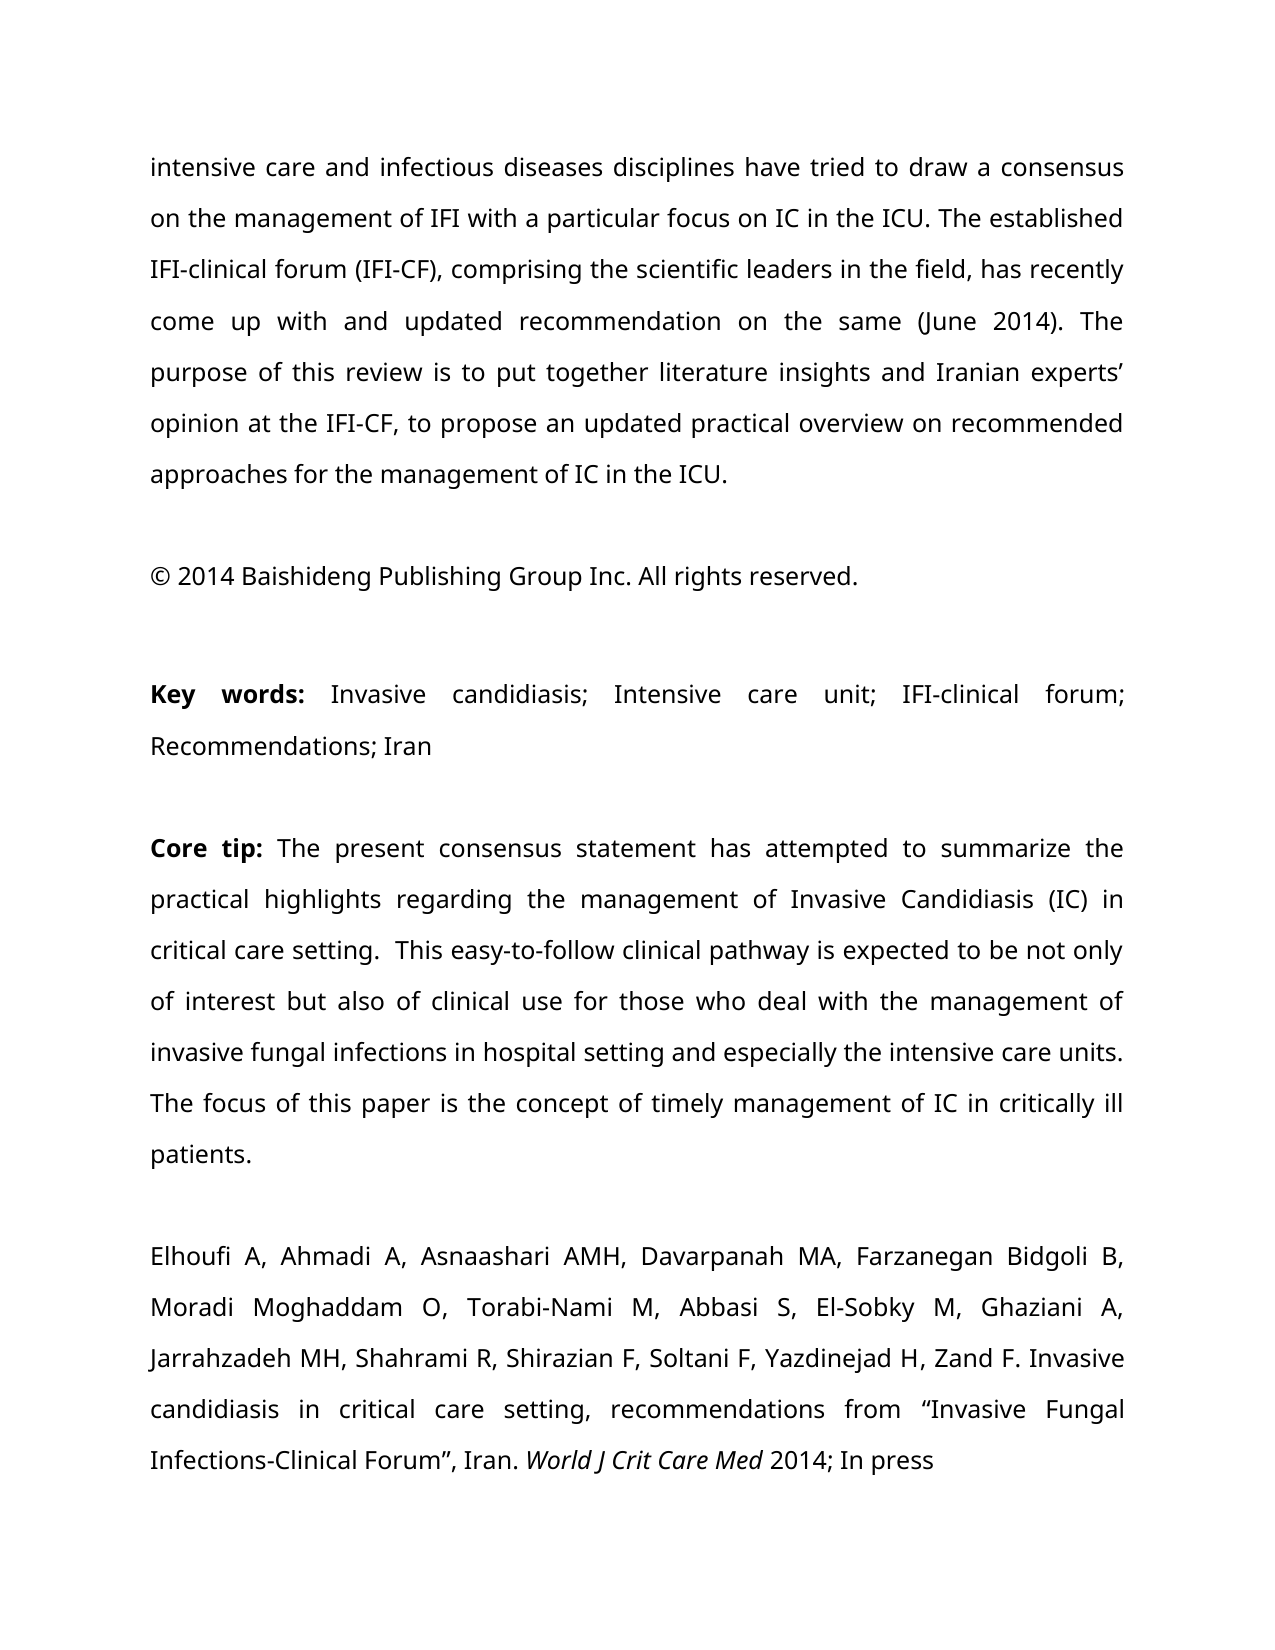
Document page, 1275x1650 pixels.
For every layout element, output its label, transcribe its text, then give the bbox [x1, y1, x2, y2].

text Core tip: The present consensus statement has attempted to summarize the practical highlights regarding the management of Invasive Candidiasis (IC) in critical care setting. This easy-to-follow clinical pathway is expected to be not only of interest but also of clinical use for those who deal with the management of invasive fungal infections in hospital setting and especially the intensive care units. The focus of this paper is the concept of timely management of IC in critically ill patients. [150, 830, 1125, 1171]
text Elhoufi A, Ahmadi A, Asnaashari AMH, Davarpanah MA, Farzanegan Bidgoli B, Moradi Moghaddam O, Torabi-Nami M, Abbasi S, El-Sobky M, Ghaziani A, Jarrahzadeh MH, Shahrami R, Shirazian F, Soltani F, Yazdinejad H, Zand F. Invasive candidiasis in critical care setting, recommendations from “Invasive Fungal Infections-Clinical Forum”, Iran. World J Crit Care Med 2014; In press [150, 1238, 1125, 1477]
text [150, 150, 1125, 490]
text Key words: Invasive candidiasis; Intensive care unit; IFI-clinical forum; Recommendations; Iran [150, 677, 1125, 762]
text © 2014 Baishideng Publishing Group Inc. All rights reserved. [150, 558, 1125, 592]
